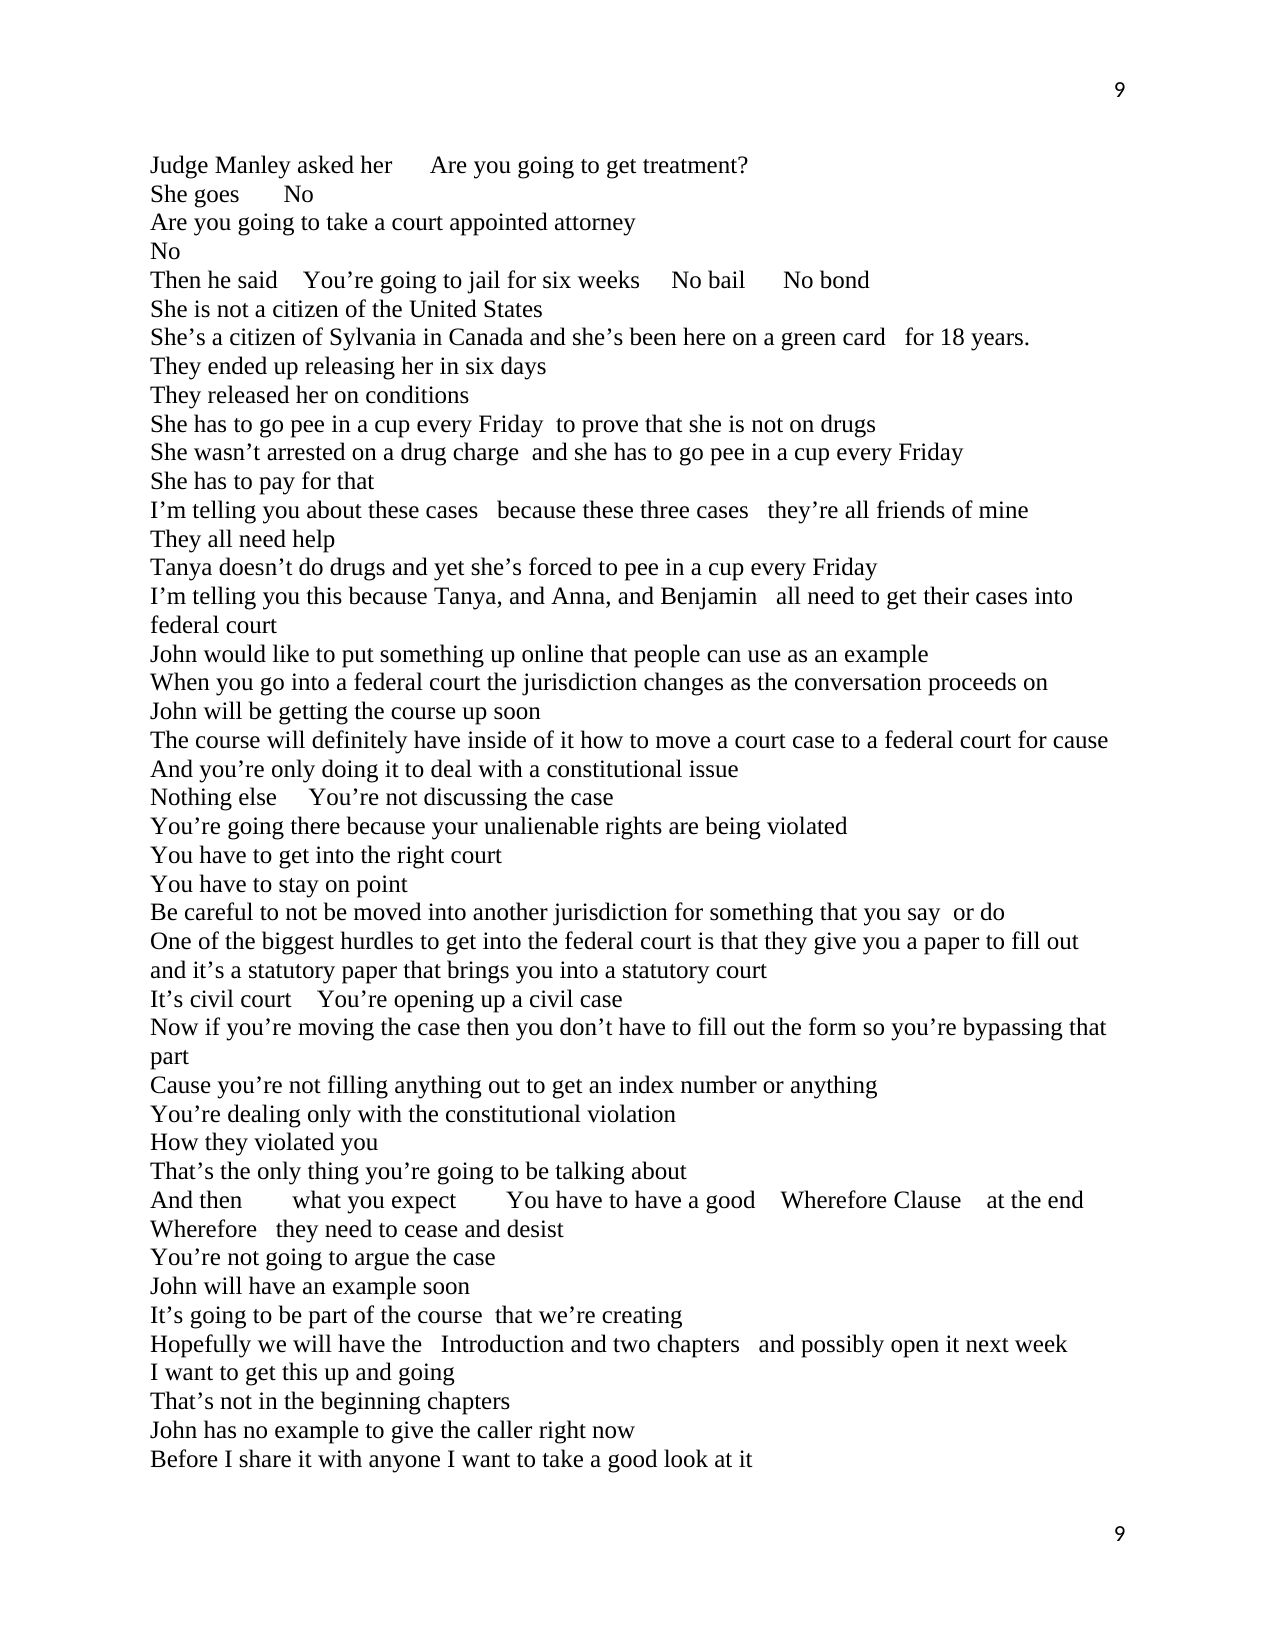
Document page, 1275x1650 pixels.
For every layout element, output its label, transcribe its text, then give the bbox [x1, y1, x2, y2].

text And you’re only doing it to deal with a constitutional issue [150, 754, 1125, 782]
text She’s a citizen of Sylvania in Canada and she’s been here on a green card for 18 years. [150, 322, 1125, 351]
text I want to get this up and going [150, 1357, 1125, 1386]
text Now if you’re moving the case then you don’t have to fill out the form so you’re bypassing that part [150, 1012, 1125, 1070]
text You’re going there because your unalienable rights are being violated [150, 811, 1125, 840]
text They all need help [150, 524, 1125, 552]
text You have to stay on point [150, 869, 1125, 897]
text Tanya doesn’t do drugs and yet she’s forced to pee in a cup every Friday [150, 552, 1125, 581]
text Wherefore they need to cease and desist [150, 1214, 1125, 1242]
text And then what you expect You have to have a good Wherefore Clause at the end [150, 1185, 1125, 1214]
text Hopefully we will have the Introduction and two chapters and possibly open it next week [150, 1329, 1125, 1357]
text Judge Manley asked her Are you going to get treatment? [150, 150, 1125, 179]
text Be careful to not be moved into another jurisdiction for something that you say or do [150, 897, 1125, 926]
text John would like to put something up online that people can use as an example [150, 639, 1125, 667]
text Before I share it with anyone I want to take a good look at it [150, 1444, 1125, 1472]
text How they violated you [150, 1127, 1125, 1156]
text You have to get into the right court [150, 840, 1125, 869]
text The course will definitely have inside of it how to move a court case to a federal court for cause [150, 725, 1125, 754]
text She has to go pee in a cup every Friday to prove that she is not on drugs [150, 409, 1125, 437]
text You’re not going to argue the case [150, 1242, 1125, 1271]
text That’s not in the beginning chapters [150, 1386, 1125, 1415]
text She wasn’t arrested on a drug charge and she has to go pee in a cup every Friday [150, 437, 1125, 466]
text It’s civil court You’re opening up a civil case [150, 984, 1125, 1012]
text John has no example to give the caller right now [150, 1415, 1125, 1444]
text Are you going to take a court appointed attorney [150, 207, 1125, 236]
text They released her on conditions [150, 380, 1125, 409]
text Cause you’re not filling anything out to get an index number or anything [150, 1070, 1125, 1099]
text John will have an example soon [150, 1271, 1125, 1300]
text She has to pay for that [150, 466, 1125, 495]
text They ended up releasing her in six days [150, 351, 1125, 380]
text Then he said You’re going to jail for six weeks No bail No bond [150, 265, 1125, 294]
text One of the biggest hurdles to get into the federal court is that they give you a paper to fill out and it’s a statutory paper that brings you into a statutory court [150, 926, 1125, 984]
text You’re dealing only with the constitutional violation [150, 1099, 1125, 1127]
text John will be getting the course up soon [150, 696, 1125, 725]
text When you go into a federal court the jurisdiction changes as the conversation proceeds on [150, 667, 1125, 696]
text I’m telling you this because Tanya, and Anna, and Benjamin all need to get their cases into federal court [150, 581, 1125, 639]
text Nothing else You’re not discussing the case [150, 782, 1125, 811]
text I’m telling you about these cases because these three cases they’re all friends of mine [150, 495, 1125, 524]
text She goes No [150, 179, 1125, 207]
text It’s going to be part of the course that we’re creating [150, 1300, 1125, 1329]
text That’s the only thing you’re going to be talking about [150, 1156, 1125, 1185]
text She is not a citizen of the United States [150, 294, 1125, 322]
text No [150, 236, 1125, 265]
